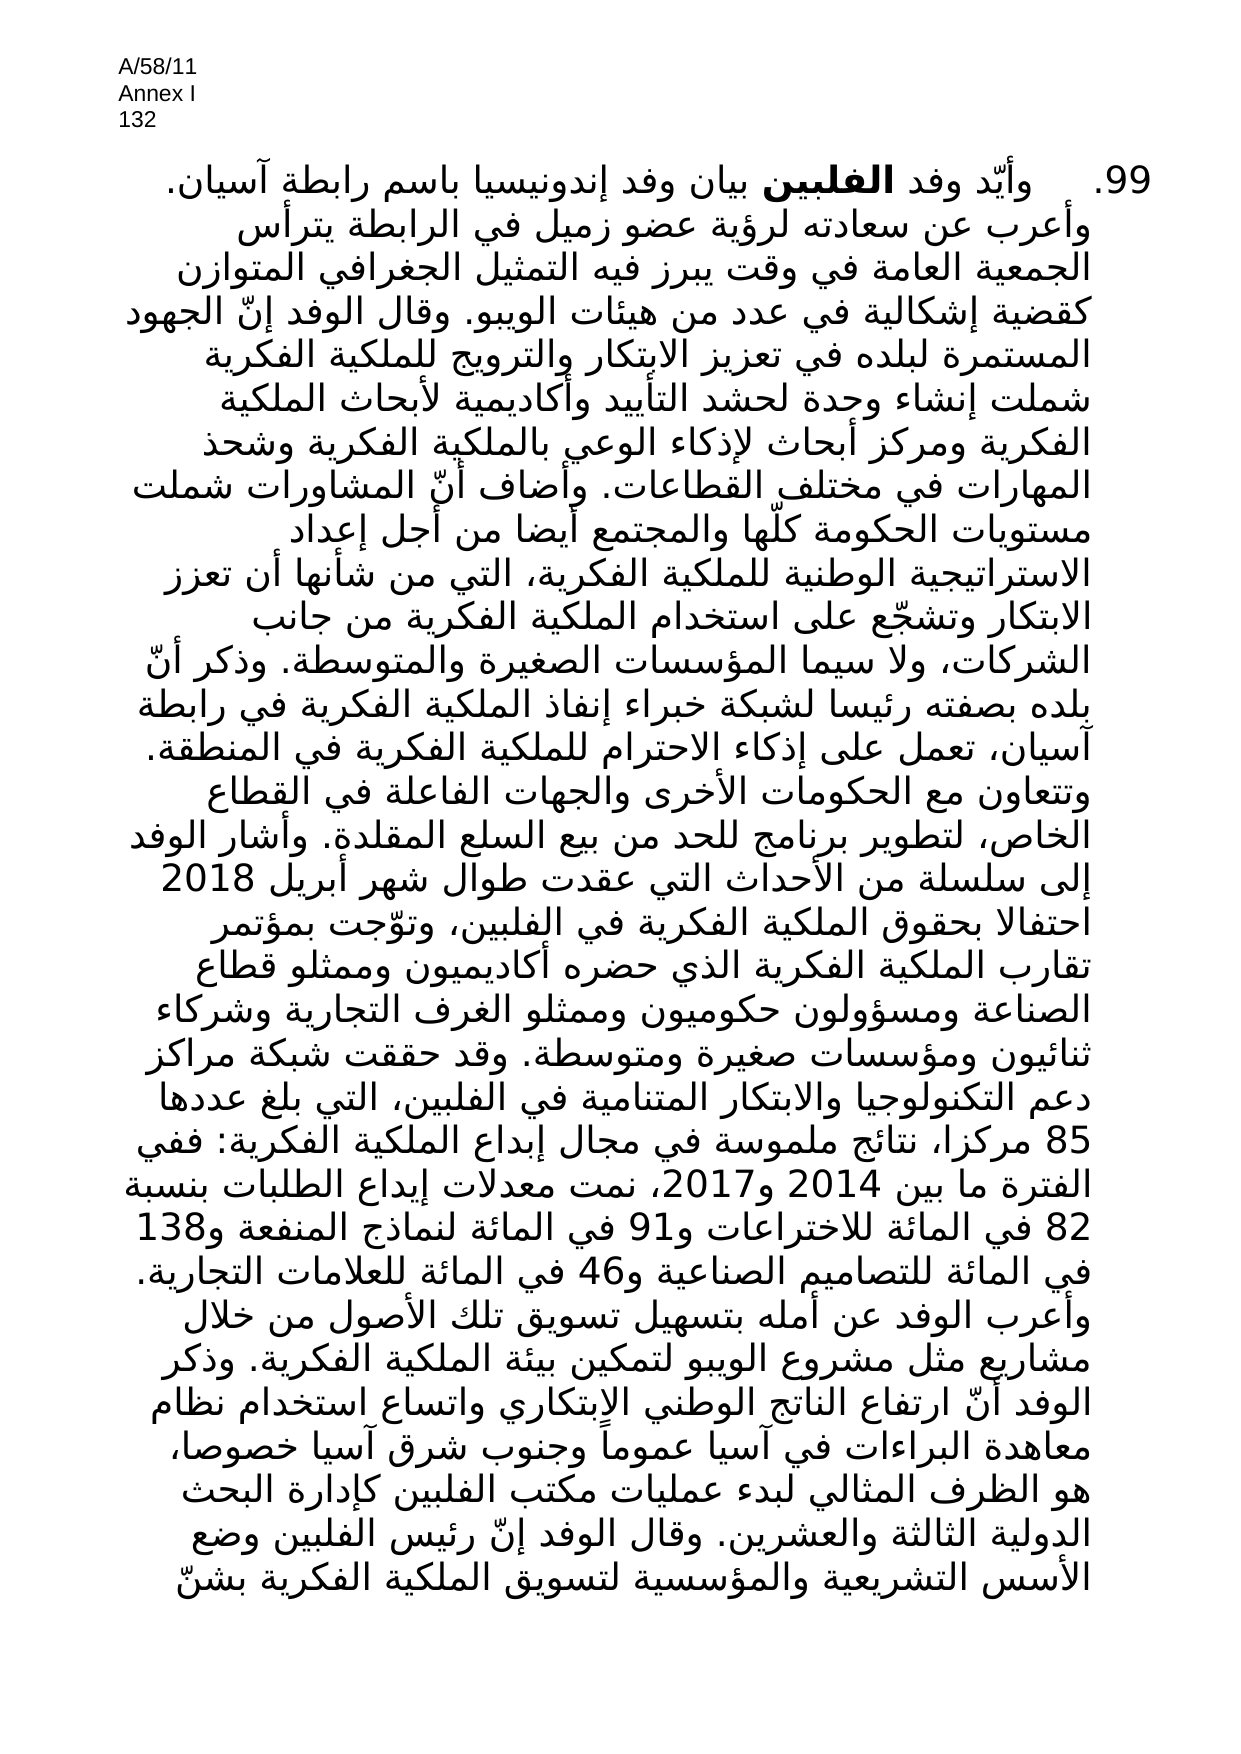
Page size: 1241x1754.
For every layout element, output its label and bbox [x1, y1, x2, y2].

text [118, 158, 1092, 1599]
